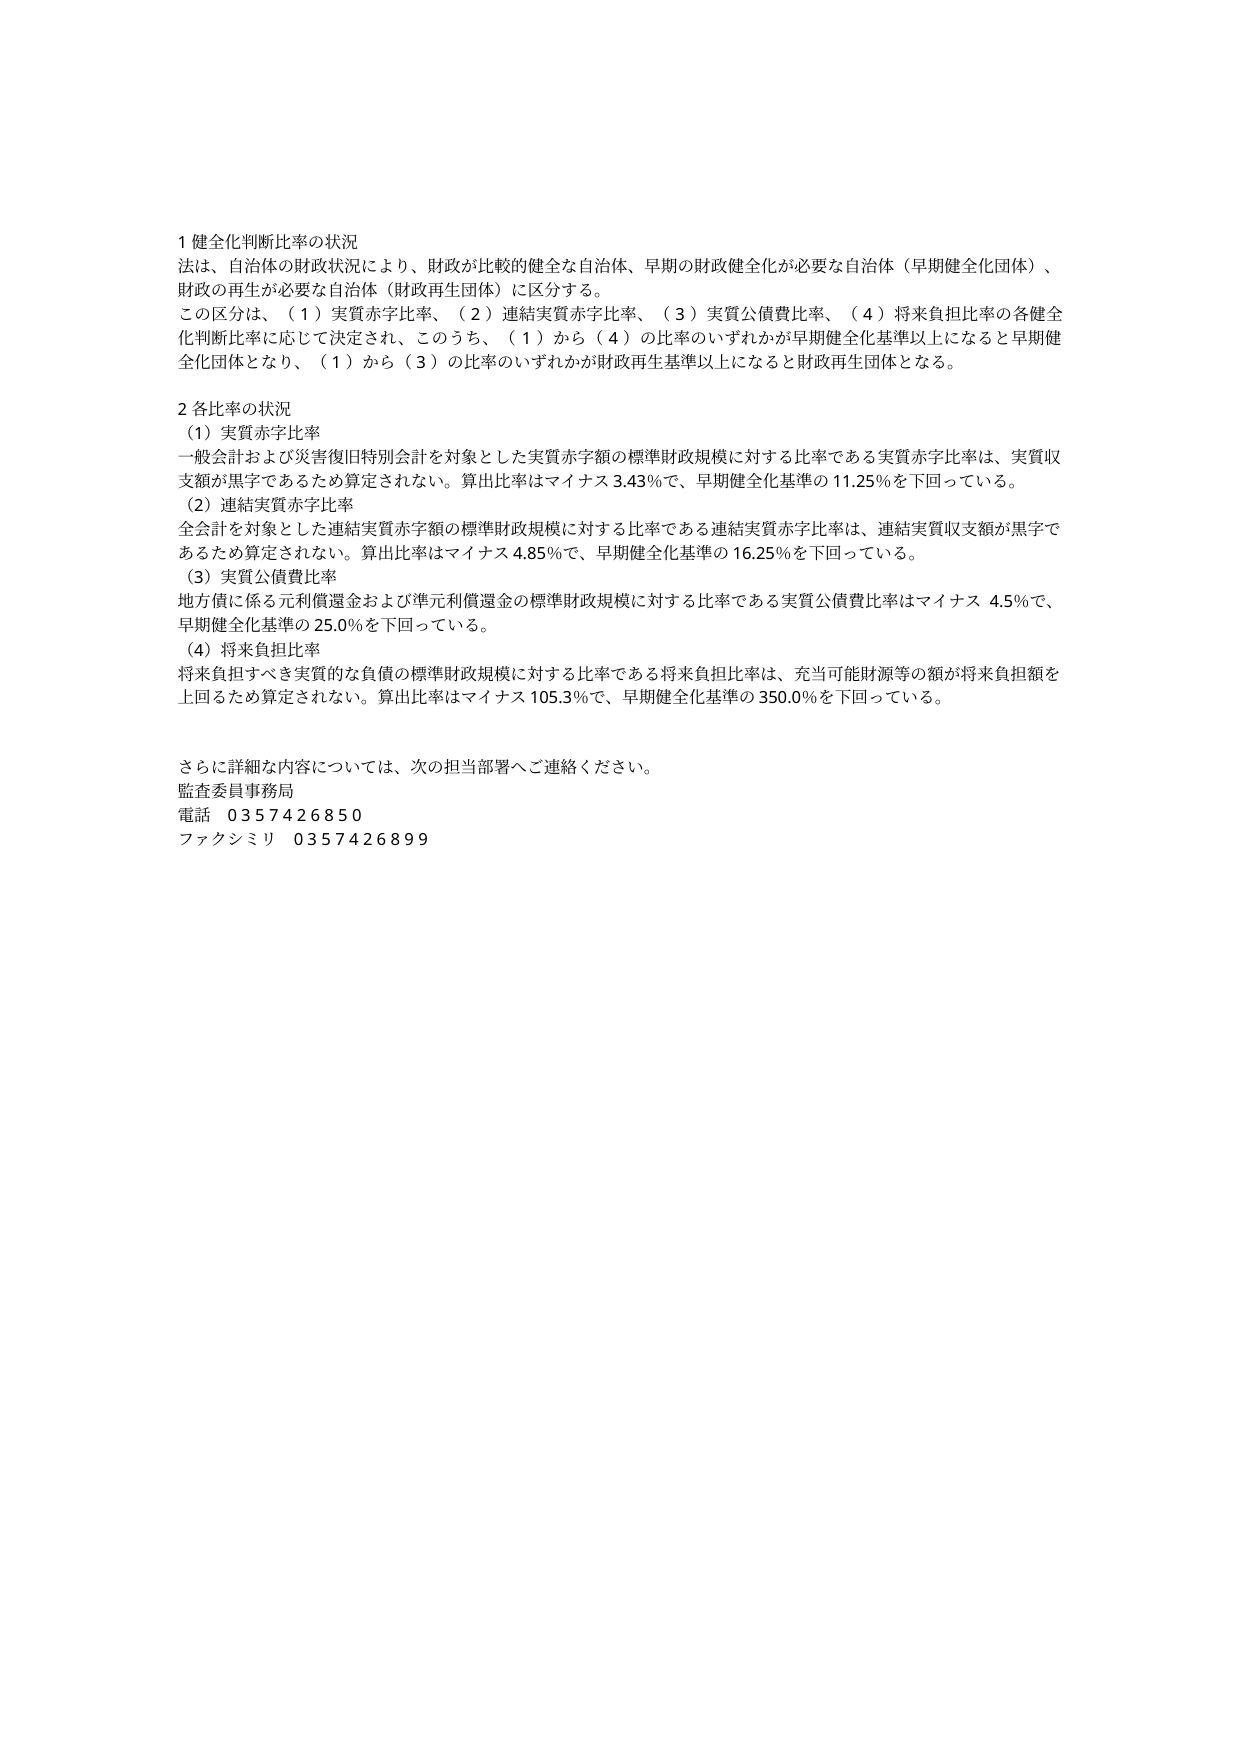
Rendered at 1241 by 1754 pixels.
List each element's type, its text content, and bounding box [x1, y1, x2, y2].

text 将来負担すべき実質的な負債の標準財政規模に対する比率である将来負担比率は、充当可能財源等の額が将来負担額を上回るため算定されない。算出比率はマイナス105.3％で、早期健全化基準の350.0％を下回っている。 [177, 661, 1063, 709]
text 地方債に係る元利償還金および準元利償還金の標準財政規模に対する比率である実質公債費比率はマイナス4.5％で、早期健全化基準の25.0％を下回っている。 [177, 589, 1063, 637]
text 監査委員事務局 [177, 778, 1063, 802]
text （4）将来負担比率 [177, 637, 1063, 661]
text 電話 0 3 5 7 4 2 6 8 5 0 [177, 802, 1063, 826]
text ファクシミリ 0 3 5 7 4 2 6 8 9 9 [177, 826, 1063, 850]
text 一般会計および災害復旧特別会計を対象とした実質赤字額の標準財政規模に対する比率である実質赤字比率は、実質収支額が黒字であるため算定されない。算出比率はマイナス3.43％で、早期健全化基準の11.25％を下回っている。 [177, 444, 1063, 492]
text さらに詳細な内容については、次の担当部署へご連絡ください。 [177, 754, 1063, 778]
text （1）実質赤字比率 [177, 420, 1063, 444]
text 法は、自治体の財政状況により、財政が比較的健全な自治体、早期の財政健全化が必要な自治体（早期健全化団体）、財政の再生が必要な自治体（財政再生団体）に区分する。 [177, 253, 1063, 301]
text この区分は、（ 1 ）実質赤字比率、（ 2 ）連結実質赤字比率、（ 3 ）実質公債費比率、（ 4 ）将来負担比率の各健全化判断比率に応じて決定され、このうち、（ 1 ）から（ 4 ）の比率のいずれかが早期健全化基準以上になると早期健全化団体となり、（ 1 ）から（ 3 ）の比率のいずれかが財政再生基準以上になると財政再生団体となる。 [177, 301, 1063, 374]
text （3）実質公債費比率 [177, 564, 1063, 589]
text 1 健全化判断比率の状況 [177, 229, 1063, 253]
text （2）連結実質赤字比率 [177, 492, 1063, 517]
text 全会計を対象とした連結実質赤字額の標準財政規模に対する比率である連結実質赤字比率は、連結実質収支額が黒字であるため算定されない。算出比率はマイナス4.85％で、早期健全化基準の16.25％を下回っている。 [177, 517, 1063, 564]
text 2 各比率の状況 [177, 396, 1063, 420]
